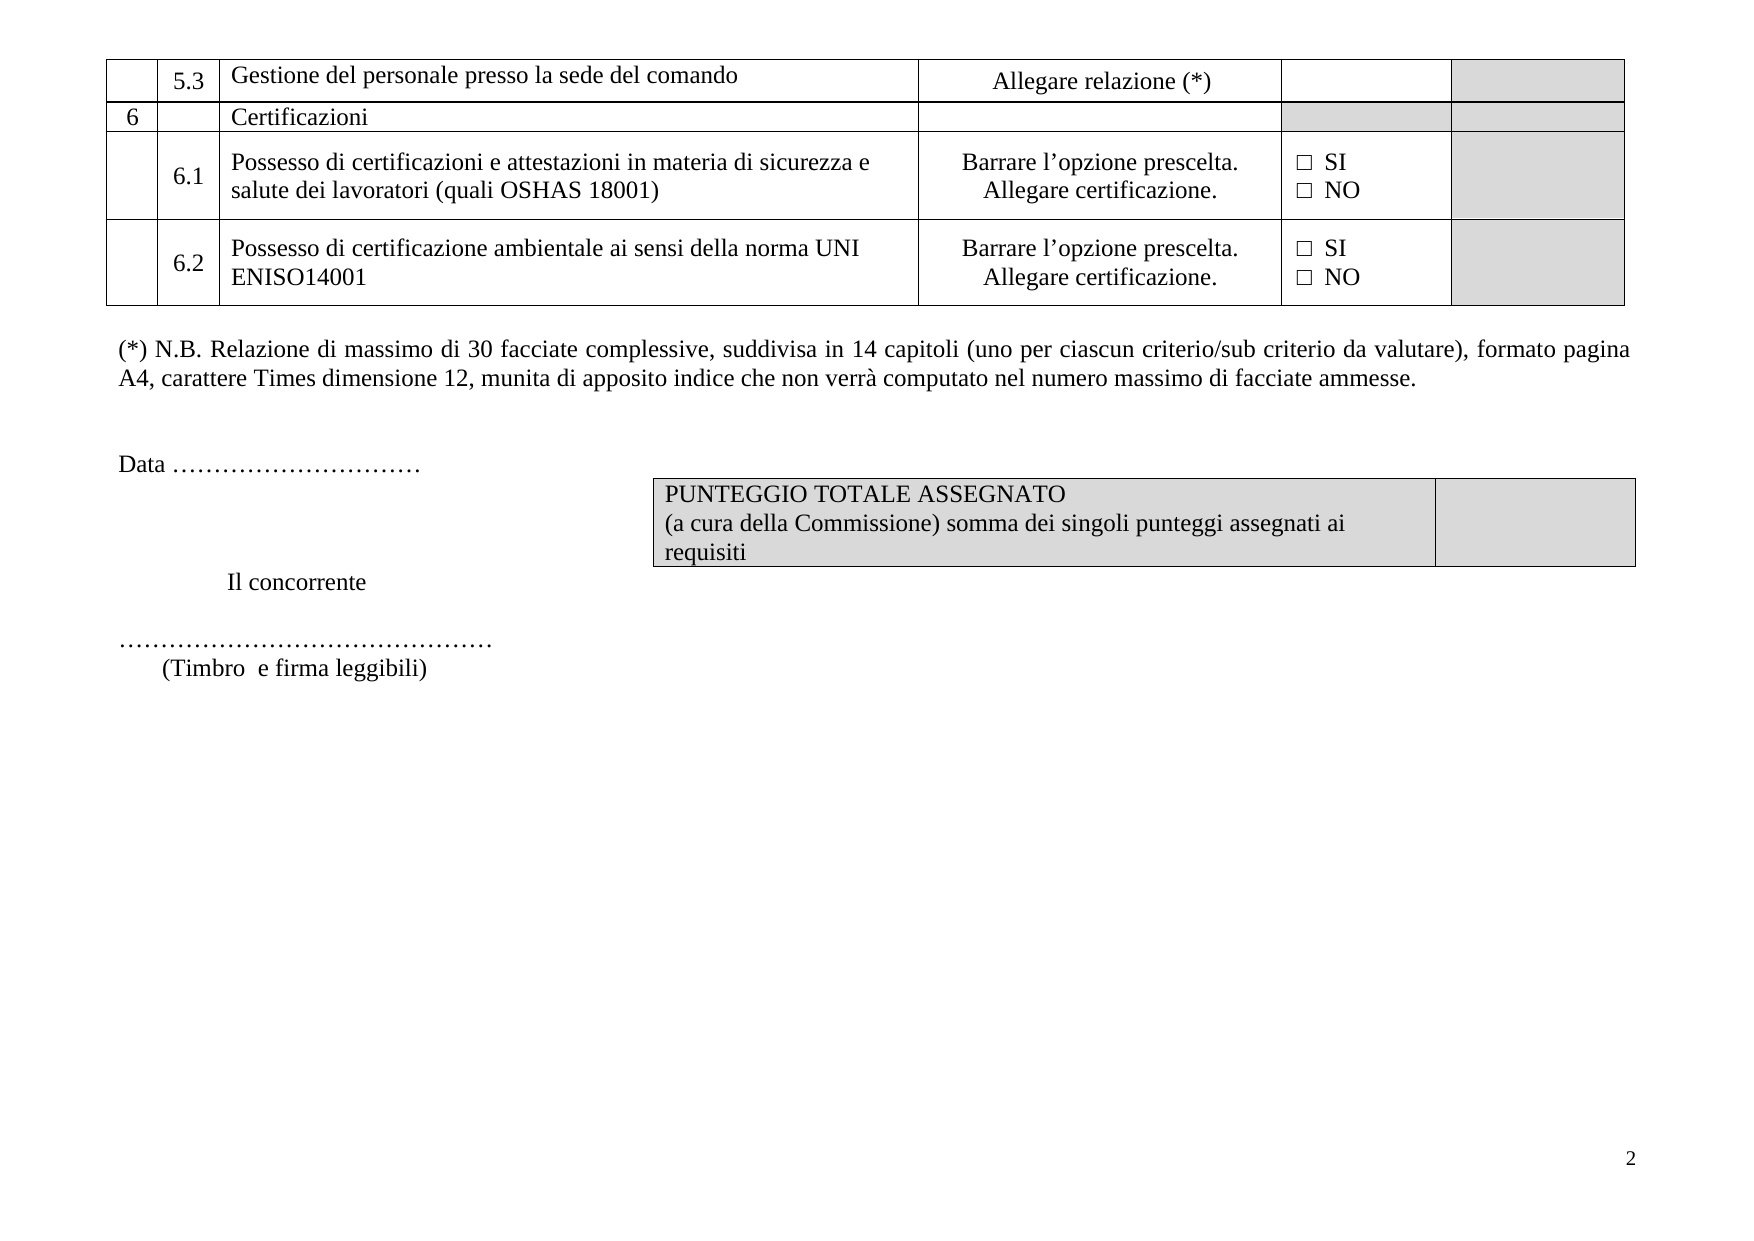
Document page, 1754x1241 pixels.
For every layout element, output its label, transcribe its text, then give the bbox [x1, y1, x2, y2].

table_cell [1452, 132, 1624, 218]
text (*) N.B. Relazione di massimo di 30 facciate complessive, suddivisa in 14 capitoli (uno per ciascun criterio/sub criterio da valutare), formato pagina A4, carattere Times dimensione 12, munita di apposito indice che non verrà computato nel numero massimo di facciate ammesse. [118, 334, 1631, 392]
table_cell Possesso di certificazione ambientale ai sensi della norma UNI ENISO14001 [220, 220, 918, 305]
table_cell [1452, 220, 1624, 305]
table_cell [107, 132, 157, 218]
table_cell [1452, 60, 1624, 101]
table_cell [158, 103, 219, 131]
table_cell [107, 220, 157, 305]
table_cell 6 [107, 103, 157, 131]
table_cell [107, 60, 157, 101]
text Data ………………………… [118, 449, 1636, 478]
text Il concorrente [0, 567, 1631, 595]
text ……………………………………… [118, 624, 1631, 653]
table_cell Barrare l’opzione prescelta. Allegare certificazione. [919, 132, 1281, 218]
text (Timbro e firma leggibili) [118, 653, 1631, 682]
table_cell Possesso di certificazioni e attestazioni in materia di sicurezza e salute dei lavoratori (quali OSHAS 18001) [220, 132, 918, 218]
table_cell □ SI □ NO [1282, 220, 1451, 305]
table_cell □ SI □ NO [1282, 132, 1451, 218]
table_cell 5.3 [158, 60, 219, 101]
table_cell [1282, 60, 1451, 101]
table_cell [919, 103, 1281, 131]
table_cell [1452, 103, 1624, 131]
table_header PUNTEGGIO TOTALE ASSEGNATO (a cura della Commissione) somma dei singoli punteggi assegnati ai requisiti [654, 479, 1435, 566]
table_cell 6.2 [158, 220, 219, 305]
table_cell [1282, 103, 1451, 131]
table_cell Certificazioni [220, 103, 918, 131]
table_cell Gestione del personale presso la sede del comando [220, 60, 918, 101]
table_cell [919, 60, 1281, 101]
table_header [1436, 479, 1635, 566]
table_cell 6.1 [158, 132, 219, 218]
table_cell Barrare l’opzione prescelta. Allegare certificazione. [919, 220, 1281, 305]
